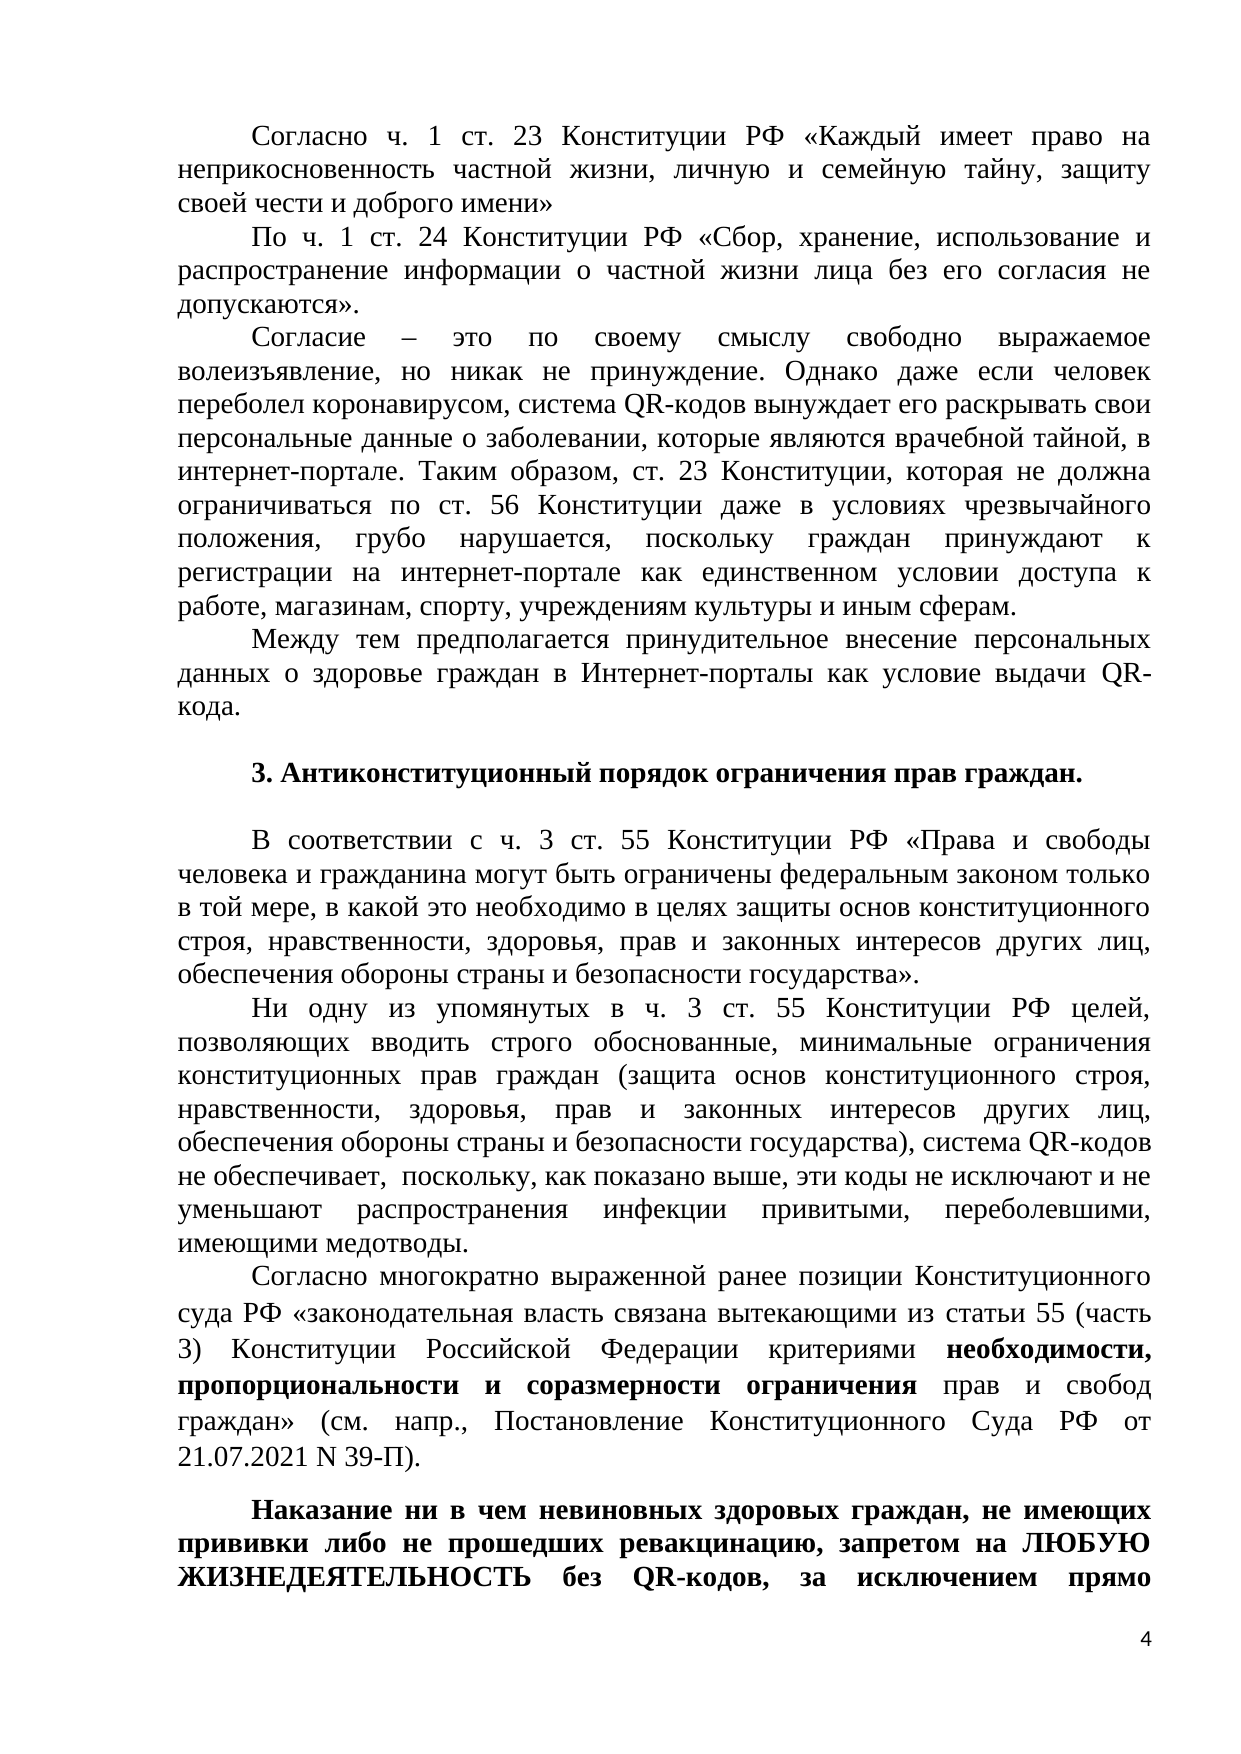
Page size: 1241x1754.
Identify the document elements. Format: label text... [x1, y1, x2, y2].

text Согласие – это по своему смыслу свободно выражаемое волеизъявление, но никак не принуждение. Однако даже если человек переболел коронавирусом, система QR-кодов вынуждает его раскрывать свои персональные данные о заболевании, которые являются врачебной тайной, в интернет-портале. Таким образом, ст. 23 Конституции, которая не должна ограничиваться по ст. 56 Конституции даже в условиях чрезвычайного положения, грубо нарушается, поскольку граждан принуждают к регистрации на интернет-портале как единственном условии доступа к работе, магазинам, спорту, учреждениям культуры и иным сферам. [177, 319, 1152, 621]
text По ч. 1 ст. 24 Конституции РФ «Сбор, хранение, использование и распространение информации о частной жизни лица без его согласия не допускаются». [177, 219, 1152, 319]
text В соответствии с ч. 3 ст. 55 Конституции РФ «Права и свободы человека и гражданина могут быть ограничены федеральным законом только в той мере, в какой это необходимо в целях защиты основ конституционного строя, нравственности, здоровья, прав и законных интересов других лиц, обеспечения обороны страны и безопасности государства». [177, 822, 1152, 990]
text 3. Антиконституционный порядок ограничения прав граждан. [177, 755, 1152, 789]
text Согласно многократно выраженной ранее позиции Конституционного суда РФ «законодательная власть связана вытекающими из статьи 55 (часть 3) Конституции Российской Федерации критериями необходимости, пропорциональности и соразмерности ограничения прав и свобод граждан» (см. напр., Постановление Конституционного Суда РФ от 21.07.2021 N 39-П). [177, 1258, 1152, 1473]
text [177, 1492, 1152, 1593]
text Согласно ч. 1 ст. 23 Конституции РФ «Каждый имеет право на неприкосновенность частной жизни, личную и семейную тайну, защиту своей чести и доброго имени» [177, 118, 1152, 219]
text Ни одну из упомянутых в ч. 3 ст. 55 Конституции РФ целей, позволяющих вводить строго обоснованные, минимальные ограничения конституционных прав граждан (защита основ конституционного строя, нравственности, здоровья, прав и законных интересов других лиц, обеспечения обороны страны и безопасности государства), система QR-кодов не обеспечивает, поскольку, как показано выше, эти коды не исключают и не уменьшают распространения инфекции привитыми, переболевшими, имеющими медотводы. [177, 990, 1152, 1258]
text Между тем предполагается принудительное внесение персональных данных о здоровье граждан в Интернет-порталы как условие выдачи QR-кода. [177, 621, 1152, 722]
